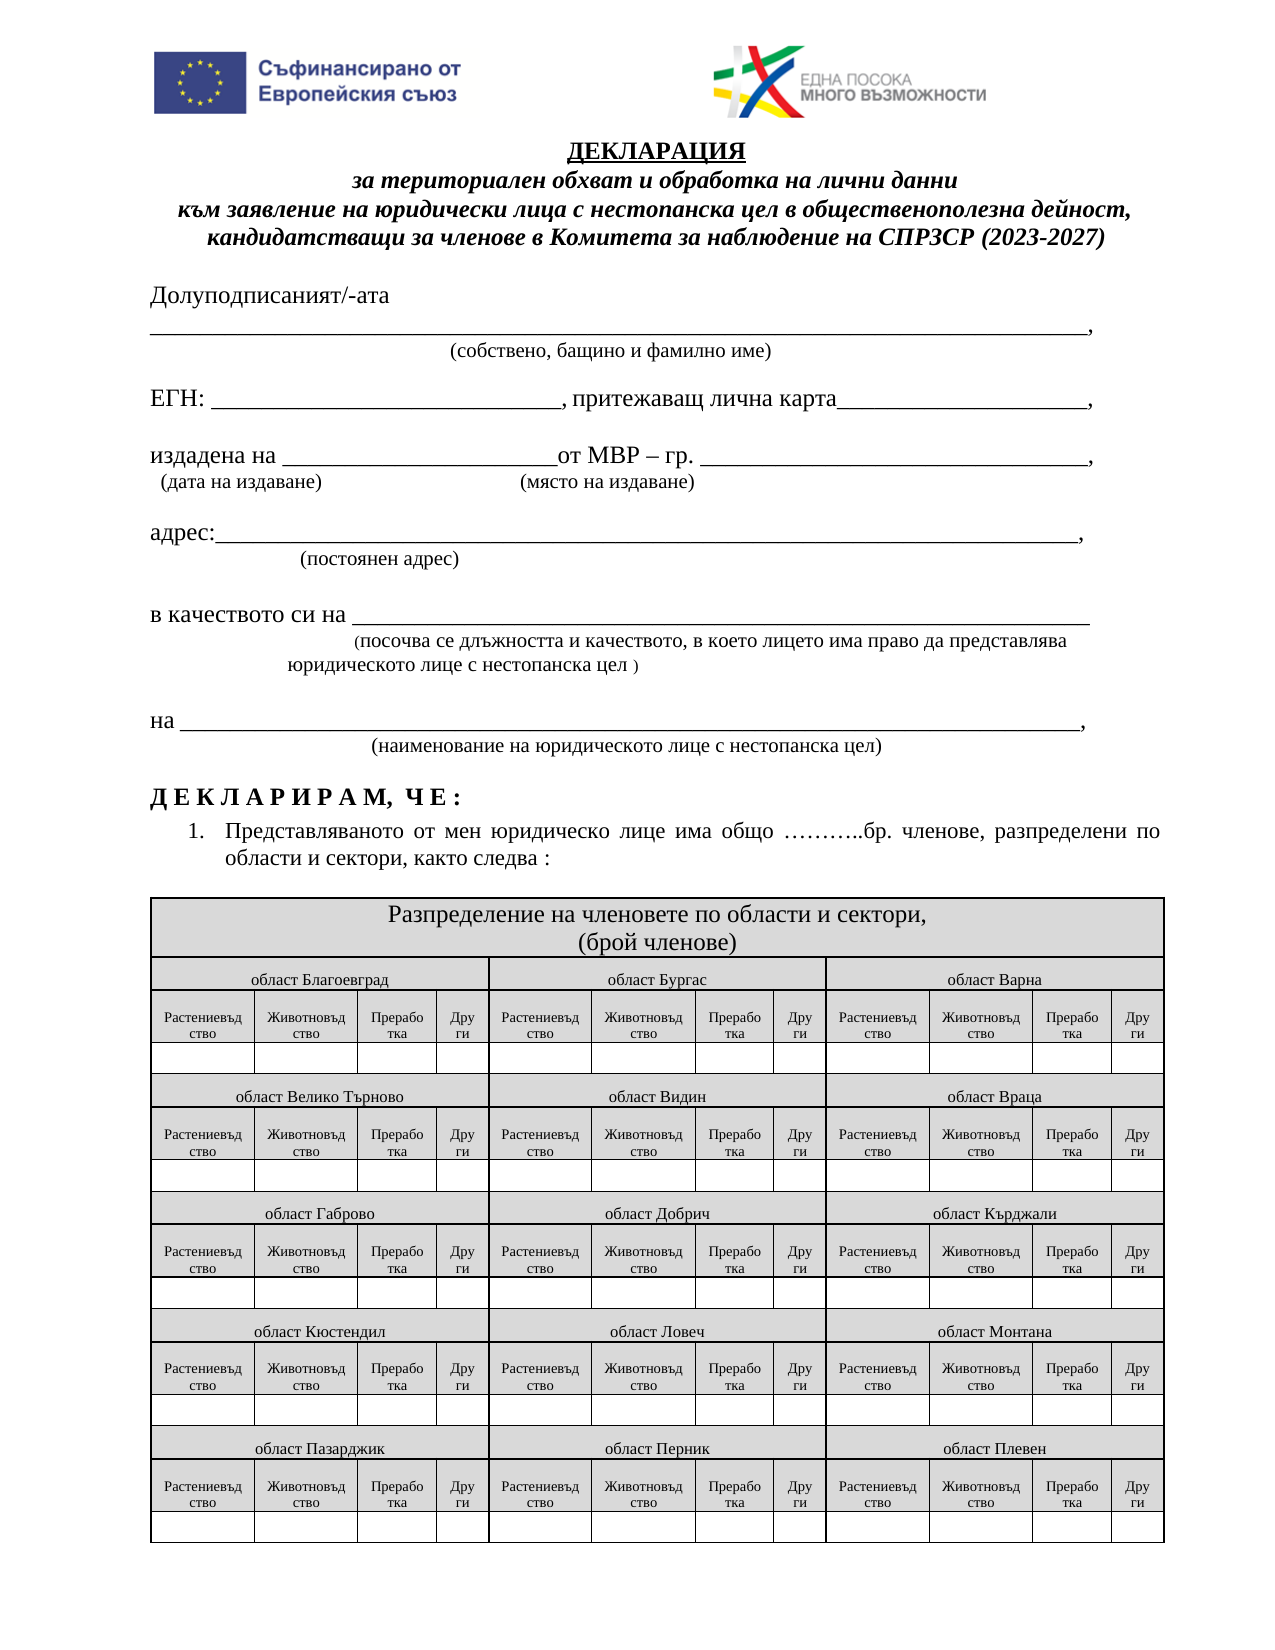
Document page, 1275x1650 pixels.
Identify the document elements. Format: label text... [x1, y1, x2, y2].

text (постоянен адрес) [150, 546, 1162, 570]
table_cell [490, 1278, 591, 1308]
table_cell [152, 1278, 254, 1308]
table_cell [437, 1043, 488, 1073]
table_cell [827, 1395, 929, 1425]
table_cell Преработка [358, 1108, 436, 1159]
picture [703, 37, 999, 118]
table_cell област Монтана [827, 1309, 1163, 1341]
table_cell [1033, 1043, 1111, 1073]
table_cell Преработка [696, 991, 773, 1042]
text за териториален обхват и обработка на лични данни [150, 165, 1162, 194]
table_cell [592, 1395, 695, 1425]
table_cell Други [774, 1460, 825, 1511]
table_cell област Перник [490, 1426, 825, 1458]
text към заявление на юридически лица с нестопанска цел в общественополезна дейност, кандидатстващи за членове в Комитета за наблюдение на СПРЗСР (2023-2027) [150, 194, 1162, 251]
table_cell Животновъдство [255, 991, 357, 1042]
table_cell [358, 1395, 436, 1425]
table_cell Животновъдство [930, 1460, 1032, 1511]
table_cell [774, 1395, 825, 1425]
table_cell Растениевъдство [490, 991, 591, 1042]
text в качеството си на ___________________________________________________________ [150, 599, 1162, 628]
table_cell Растениевъдство [827, 1460, 929, 1511]
table_cell Растениевъдство [152, 1108, 254, 1159]
table_cell [827, 1512, 929, 1542]
table_cell Животновъдство [930, 1225, 1032, 1276]
table_cell Преработка [1033, 1460, 1111, 1511]
picture [150, 48, 481, 118]
table_cell [1112, 1395, 1163, 1425]
table_cell Животновъдство [592, 1460, 695, 1511]
table_cell [930, 1160, 1032, 1191]
table_cell област Варна [827, 958, 1163, 989]
table_cell [1112, 1160, 1163, 1191]
table_cell [152, 1043, 254, 1073]
table_cell [930, 1278, 1032, 1308]
table_cell област Плевен [827, 1426, 1163, 1458]
table_cell [930, 1512, 1032, 1542]
table_cell Животновъдство [592, 1108, 695, 1159]
table_cell [696, 1043, 773, 1073]
table_cell [1033, 1512, 1111, 1542]
table_cell Преработка [358, 1343, 436, 1394]
table_cell [827, 1043, 929, 1073]
table_cell Животновъдство [255, 1108, 357, 1159]
table_cell Животновъдство [592, 991, 695, 1042]
table_cell [437, 1512, 488, 1542]
table_cell [358, 1160, 436, 1191]
table_cell област Велико Търново [152, 1074, 488, 1106]
table_cell Животновъдство [255, 1343, 357, 1394]
table_cell [1033, 1160, 1111, 1191]
table_cell Други [1112, 1343, 1163, 1394]
table_cell Други [774, 1108, 825, 1159]
table_cell Други [437, 991, 488, 1042]
table_cell област Кърджали [827, 1192, 1163, 1223]
table_cell Животновъдство [930, 1343, 1032, 1394]
table_cell [930, 1043, 1032, 1073]
table_cell [696, 1395, 773, 1425]
table_cell [827, 1160, 929, 1191]
table_cell област Габрово [152, 1192, 488, 1223]
text (посочва се длъжността и качеството, в което лицето има право да представлява юридическото лице с нестопанска цел ) [150, 628, 1162, 676]
table_cell Животновъдство [930, 1108, 1032, 1159]
table_cell област Враца [827, 1074, 1163, 1106]
table_cell Други [437, 1108, 488, 1159]
table_cell Животновъдство [930, 991, 1032, 1042]
table_cell Други [774, 1225, 825, 1276]
table_cell Преработка [696, 1225, 773, 1276]
table_cell област Ловеч [490, 1309, 825, 1341]
table_cell Растениевъдство [490, 1460, 591, 1511]
table_cell [437, 1160, 488, 1191]
table_cell Други [1112, 991, 1163, 1042]
table_cell Други [1112, 1108, 1163, 1159]
table_cell област Пазарджик [152, 1426, 488, 1458]
table_cell [1112, 1278, 1163, 1308]
table_cell Други [1112, 1225, 1163, 1276]
table_header Разпределение на членовете по области и сектори, (брой членове) [152, 899, 1163, 956]
text ЕГН: ____________________________, притежаващ лична карта____________________, [150, 383, 1162, 412]
text (дата на издаване) (място на издаване) [150, 469, 1162, 493]
table_cell [774, 1043, 825, 1073]
table_cell [592, 1512, 695, 1542]
table_cell [774, 1160, 825, 1191]
table_cell [490, 1395, 591, 1425]
table_cell [490, 1512, 591, 1542]
table_cell Животновъдство [255, 1460, 357, 1511]
table_cell [592, 1160, 695, 1191]
table_cell [696, 1512, 773, 1542]
table_cell [358, 1512, 436, 1542]
table_cell [255, 1043, 357, 1073]
table_cell Други [437, 1460, 488, 1511]
table_cell [152, 1160, 254, 1191]
table_cell [696, 1278, 773, 1308]
table_cell Животновъдство [592, 1343, 695, 1394]
table_cell [930, 1395, 1032, 1425]
text Долуподписаният/-ата ___________________________________________________________________________, (собствено, бащино и фамилно име) [150, 280, 1162, 362]
table_cell Растениевъдство [152, 991, 254, 1042]
table_cell [255, 1512, 357, 1542]
table_cell област Кюстендил [152, 1309, 488, 1341]
table_cell [255, 1278, 357, 1308]
table_cell Преработка [358, 1225, 436, 1276]
table_cell [1033, 1278, 1111, 1308]
table_cell Растениевъдство [490, 1225, 591, 1276]
table_cell област Бургас [490, 958, 825, 989]
table_cell Преработка [358, 1460, 436, 1511]
table_cell Преработка [1033, 991, 1111, 1042]
table_cell [1033, 1395, 1111, 1425]
table_cell Растениевъдство [152, 1225, 254, 1276]
text адрес:_____________________________________________________________________, [150, 517, 1162, 546]
table_cell Растениевъдство [490, 1108, 591, 1159]
table_cell Растениевъдство [827, 1225, 929, 1276]
table_cell Животновъдство [592, 1225, 695, 1276]
table_cell [255, 1160, 357, 1191]
table_cell област Видин [490, 1074, 825, 1106]
table_cell област Благоевград [152, 958, 488, 989]
table_cell Преработка [1033, 1225, 1111, 1276]
table_cell [827, 1278, 929, 1308]
text на ________________________________________________________________________, [150, 705, 1162, 733]
table_cell Други [774, 991, 825, 1042]
table_cell Преработка [358, 991, 436, 1042]
table_cell [152, 1395, 254, 1425]
table_cell [592, 1043, 695, 1073]
table_cell Растениевъдство [827, 1343, 929, 1394]
table_cell [152, 1512, 254, 1542]
table_cell Други [1112, 1460, 1163, 1511]
table_cell [358, 1278, 436, 1308]
table_cell Преработка [1033, 1343, 1111, 1394]
list Представляваното от мен юридическо лице има общо ………..бр. членове, разпределени по области и сектори, както следва : [187, 817, 1162, 870]
table_cell област Добрич [490, 1192, 825, 1223]
subtitle Д Е К Л А Р И Р А М, Ч Е : [150, 782, 1162, 811]
table_cell Растениевъдство [827, 1108, 929, 1159]
table_cell [592, 1278, 695, 1308]
table_cell Растениевъдство [827, 991, 929, 1042]
table_cell Други [437, 1225, 488, 1276]
table_cell Растениевъдство [152, 1460, 254, 1511]
table_cell Други [437, 1343, 488, 1394]
table_cell Преработка [696, 1343, 773, 1394]
table_cell [490, 1160, 591, 1191]
table_cell [358, 1043, 436, 1073]
table_cell Животновъдство [255, 1225, 357, 1276]
table_cell Преработка [696, 1108, 773, 1159]
table_cell [774, 1512, 825, 1542]
table_cell [437, 1395, 488, 1425]
table_cell [774, 1278, 825, 1308]
text издадена на ______________________от МВР – гр. _______________________________, [150, 441, 1162, 469]
table_cell [437, 1278, 488, 1308]
table_cell [1112, 1043, 1163, 1073]
table_cell Други [774, 1343, 825, 1394]
text ДЕКЛАРАЦИЯ [150, 136, 1162, 165]
table_cell Преработка [696, 1460, 773, 1511]
table_cell Растениевъдство [152, 1343, 254, 1394]
table_cell Преработка [1033, 1108, 1111, 1159]
table_cell Растениевъдство [490, 1343, 591, 1394]
table_cell [696, 1160, 773, 1191]
text (наименование на юридическото лице с нестопанска цел) [297, 733, 1162, 757]
table_cell [1112, 1512, 1163, 1542]
table_cell [255, 1395, 357, 1425]
table_cell [490, 1043, 591, 1073]
